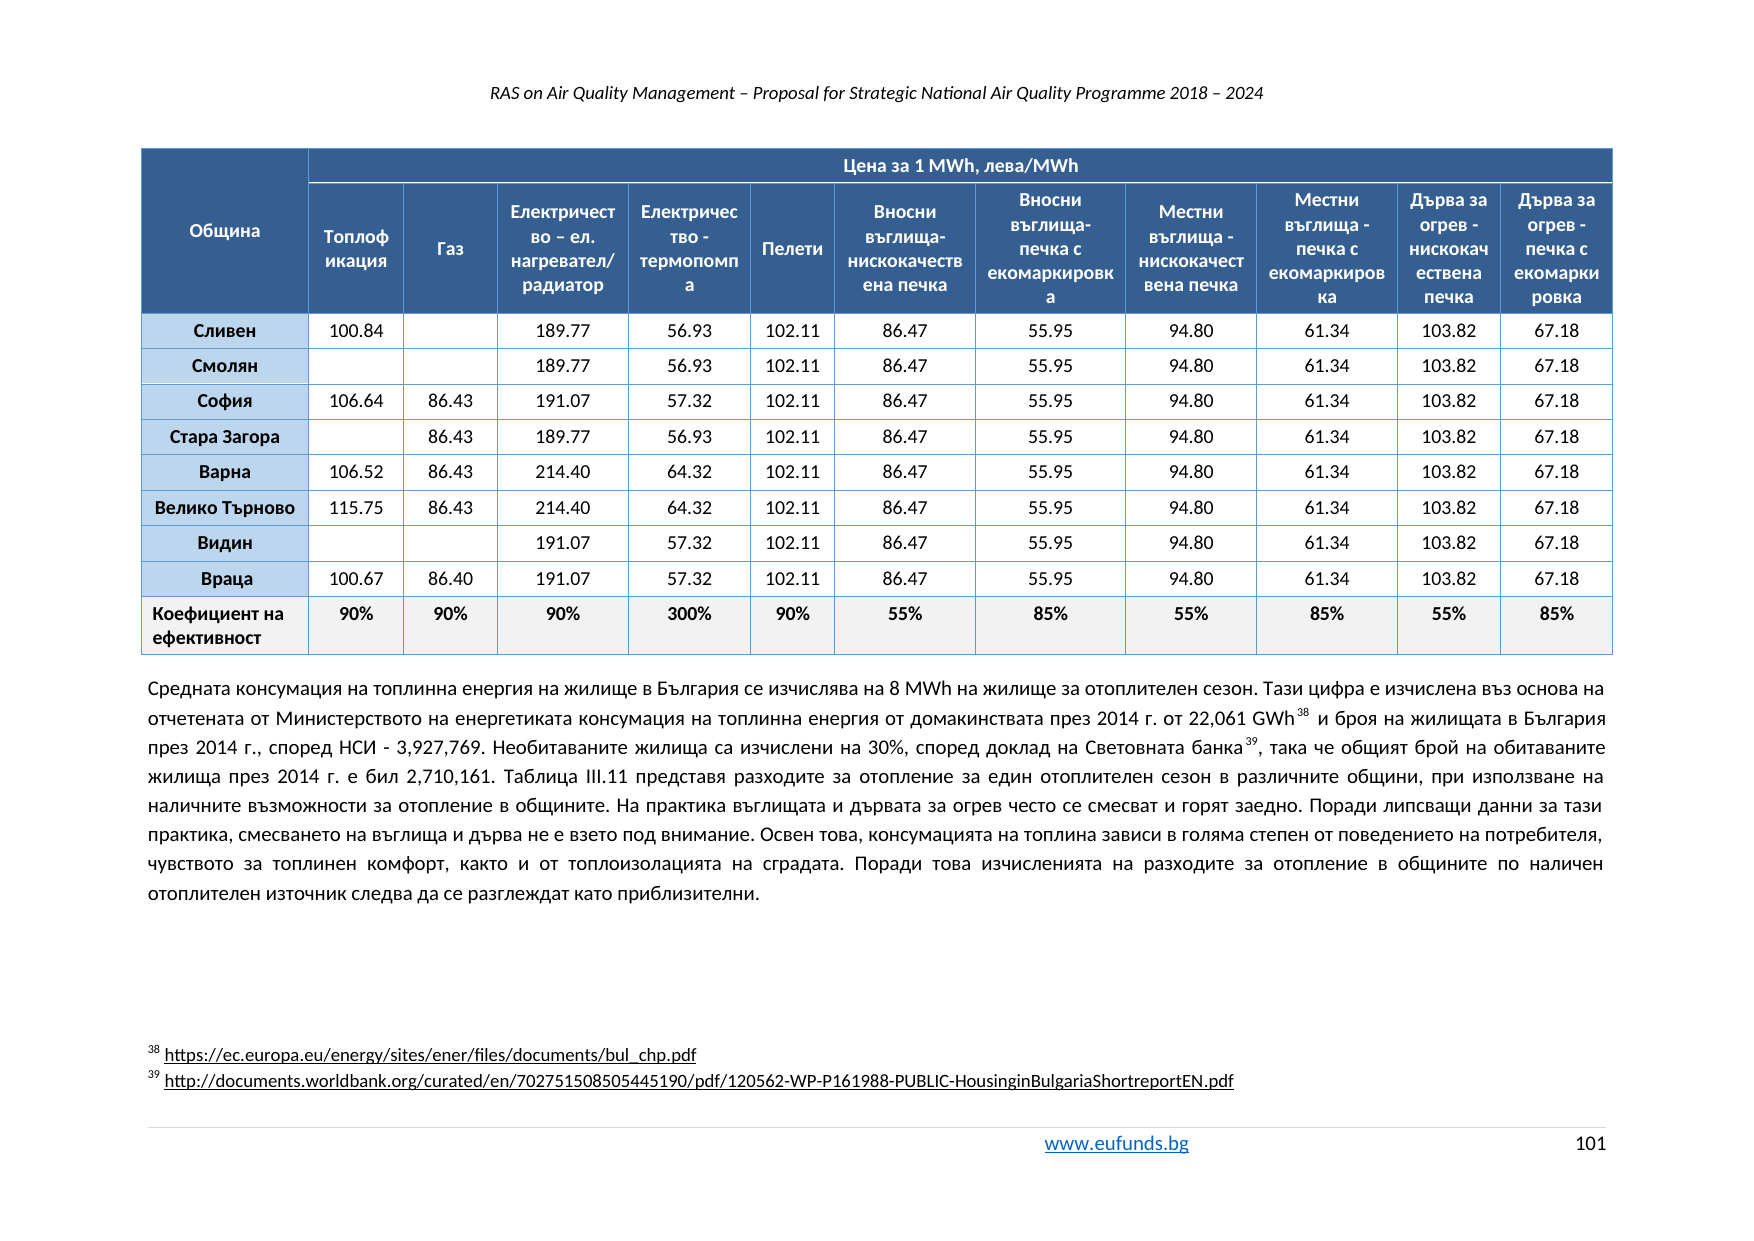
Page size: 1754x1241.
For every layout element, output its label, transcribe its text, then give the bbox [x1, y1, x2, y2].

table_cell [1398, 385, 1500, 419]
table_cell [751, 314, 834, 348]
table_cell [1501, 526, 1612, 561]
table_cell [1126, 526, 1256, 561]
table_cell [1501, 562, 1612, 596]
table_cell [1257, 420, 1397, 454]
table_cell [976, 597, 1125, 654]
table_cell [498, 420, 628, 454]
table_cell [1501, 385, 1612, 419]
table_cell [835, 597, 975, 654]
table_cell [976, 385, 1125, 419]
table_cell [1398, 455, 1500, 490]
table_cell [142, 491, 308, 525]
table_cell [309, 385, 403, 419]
text Средната консумация на топлинна енергия на жилище в България се изчислява на 8 MWh на жилище за отоплителен сезон. Тази цифра е изчислена въз основа на отчетената от Министерството на енергетиката консумация на топлинна енергия от домакинствата през 2014 г. от 22,061 GWh и броя на жилищата в България през 2014 г., според НСИ - 3,927,769. Необитаваните жилища са изчислени на 30%, според доклад на Световната банка, така че общият брой на обитаваните жилища през 2014 г. е бил 2,710,161. Таблица III.11 представя разходите за отопление за един отоплителен сезон в различните общини, при използване на наличните възможности за отопление в общините. На практика въглищата и дървата за огрев често се смесват и горят заедно. Поради липсващи данни за тази практика, смесването на въглища и дърва не е взето под внимание. Освен това, консумацията на топлина зависи в голяма степен от поведението на потребителя, чувството за топлинен комфорт, както и от топлоизолацията на сградата. Поради това изчисленията на разходите за отопление в общините по наличен отоплителен източник следва да се разглеждат като приблизителни. [148, 676, 1606, 905]
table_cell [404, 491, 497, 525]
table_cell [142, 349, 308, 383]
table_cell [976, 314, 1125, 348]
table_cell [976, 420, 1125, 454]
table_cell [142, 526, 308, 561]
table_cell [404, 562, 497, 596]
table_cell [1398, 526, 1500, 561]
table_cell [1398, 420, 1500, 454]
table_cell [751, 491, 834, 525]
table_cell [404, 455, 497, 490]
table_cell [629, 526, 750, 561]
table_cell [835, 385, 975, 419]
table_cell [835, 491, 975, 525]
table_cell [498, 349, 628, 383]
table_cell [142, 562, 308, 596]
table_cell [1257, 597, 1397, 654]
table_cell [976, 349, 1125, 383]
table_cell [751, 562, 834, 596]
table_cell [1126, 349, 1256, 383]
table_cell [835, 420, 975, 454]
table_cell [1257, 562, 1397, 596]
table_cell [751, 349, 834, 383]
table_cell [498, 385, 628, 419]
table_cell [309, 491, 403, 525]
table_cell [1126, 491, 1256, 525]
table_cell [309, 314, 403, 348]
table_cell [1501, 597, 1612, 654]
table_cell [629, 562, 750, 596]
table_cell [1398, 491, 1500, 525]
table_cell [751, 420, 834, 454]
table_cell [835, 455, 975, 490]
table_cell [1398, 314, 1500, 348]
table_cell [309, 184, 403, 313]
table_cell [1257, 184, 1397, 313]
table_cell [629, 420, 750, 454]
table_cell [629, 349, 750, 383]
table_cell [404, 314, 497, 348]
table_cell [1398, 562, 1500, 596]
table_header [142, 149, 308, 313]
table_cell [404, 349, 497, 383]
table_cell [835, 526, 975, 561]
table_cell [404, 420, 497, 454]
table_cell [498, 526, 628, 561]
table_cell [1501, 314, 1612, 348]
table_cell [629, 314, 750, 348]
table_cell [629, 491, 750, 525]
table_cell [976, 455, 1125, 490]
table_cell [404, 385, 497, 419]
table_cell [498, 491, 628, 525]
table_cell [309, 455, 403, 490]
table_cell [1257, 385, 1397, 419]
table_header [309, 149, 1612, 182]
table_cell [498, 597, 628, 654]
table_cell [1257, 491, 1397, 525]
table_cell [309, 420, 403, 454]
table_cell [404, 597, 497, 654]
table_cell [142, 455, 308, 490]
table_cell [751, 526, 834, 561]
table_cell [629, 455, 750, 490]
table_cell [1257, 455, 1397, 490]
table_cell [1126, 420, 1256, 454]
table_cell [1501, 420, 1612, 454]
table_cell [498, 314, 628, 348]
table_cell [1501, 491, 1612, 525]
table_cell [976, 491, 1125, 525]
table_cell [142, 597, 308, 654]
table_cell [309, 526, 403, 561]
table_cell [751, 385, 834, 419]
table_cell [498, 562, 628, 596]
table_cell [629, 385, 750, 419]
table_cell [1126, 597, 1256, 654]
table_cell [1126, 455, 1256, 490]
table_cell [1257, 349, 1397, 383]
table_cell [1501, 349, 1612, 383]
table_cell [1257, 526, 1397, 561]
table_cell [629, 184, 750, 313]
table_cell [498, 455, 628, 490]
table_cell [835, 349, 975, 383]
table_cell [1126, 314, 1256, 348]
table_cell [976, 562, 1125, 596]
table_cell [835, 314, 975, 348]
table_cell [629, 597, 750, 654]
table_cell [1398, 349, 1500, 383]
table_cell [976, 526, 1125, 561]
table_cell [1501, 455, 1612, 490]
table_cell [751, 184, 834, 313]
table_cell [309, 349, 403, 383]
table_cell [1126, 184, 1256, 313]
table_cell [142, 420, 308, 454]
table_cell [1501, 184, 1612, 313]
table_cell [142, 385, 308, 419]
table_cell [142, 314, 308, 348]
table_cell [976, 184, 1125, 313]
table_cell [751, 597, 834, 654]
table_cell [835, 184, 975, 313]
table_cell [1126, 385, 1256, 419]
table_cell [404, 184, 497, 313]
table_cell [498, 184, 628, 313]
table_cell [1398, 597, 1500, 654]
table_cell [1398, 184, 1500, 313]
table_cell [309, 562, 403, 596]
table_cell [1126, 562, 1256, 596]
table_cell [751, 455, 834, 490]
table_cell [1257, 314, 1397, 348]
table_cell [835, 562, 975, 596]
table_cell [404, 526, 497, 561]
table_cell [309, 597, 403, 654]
